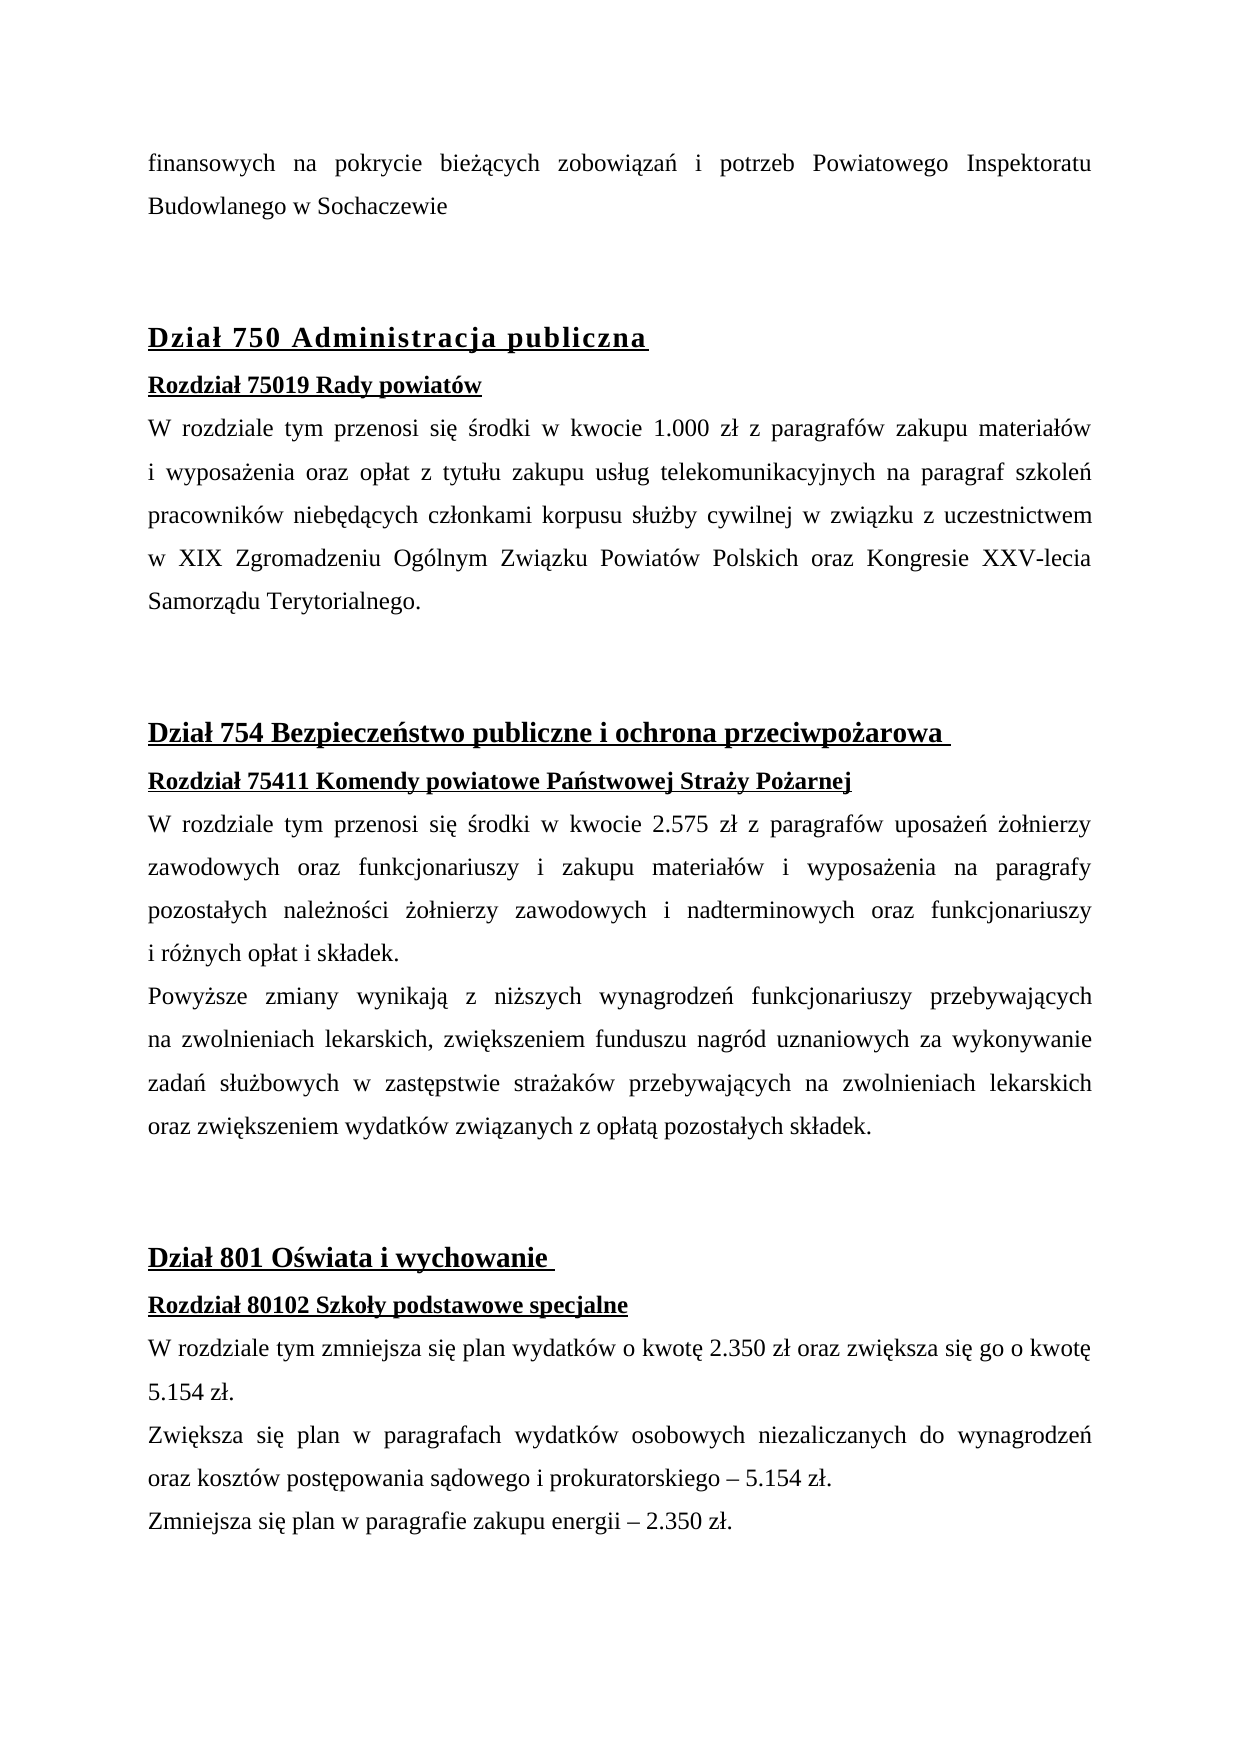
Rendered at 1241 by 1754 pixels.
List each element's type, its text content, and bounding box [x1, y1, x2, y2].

subtitle W rozdziale tym zmniejsza się plan wydatków o kwotę 2.350 zł oraz zwiększa się go o kwotę 5.154 zł. [148, 1333, 1093, 1405]
subtitle Dział 750 Administracja publiczna [148, 320, 1093, 354]
subtitle Dział 754 Bezpieczeństwo publiczne i ochrona przeciwpożarowa [148, 715, 1093, 749]
subtitle Powyższe zmiany wynikają z niższych wynagrodzeń funkcjonariuszy przebywających na zwolnieniach lekarskich, zwiększeniem funduszu nagród uznaniowych za wykonywanie zadań służbowych w zastępstwie strażaków przebywających na zwolnieniach lekarskich oraz zwiększeniem wydatków związanych z opłatą pozostałych składek. [148, 981, 1093, 1139]
subtitle Zwiększa się plan w paragrafach wydatków osobowych niezaliczanych do wynagrodzeń oraz kosztów postępowania sądowego i prokuratorskiego – 5.154 zł. [148, 1420, 1093, 1492]
subtitle Zmniejsza się plan w paragrafie zakupu energii – 2.350 zł. [148, 1506, 1093, 1535]
subtitle W rozdziale tym przenosi się środki w kwocie 1.000 zł z paragrafów zakupu materiałów i wyposażenia oraz opłat z tytułu zakupu usług telekomunikacyjnych na paragraf szkoleń pracowników niebędących członkami korpusu służby cywilnej w związku z uczestnictwem w XIX Zgromadzeniu Ogólnym Związku Powiatów Polskich oraz Kongresie XXV-lecia Samorządu Terytorialnego. [148, 413, 1093, 615]
text Rozdział 75411 Komendy powiatowe Państwowej Straży Pożarnej [148, 766, 1093, 794]
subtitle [148, 148, 1093, 219]
text Rozdział 80102 Szkoły podstawowe specjalne [148, 1290, 1093, 1319]
subtitle Rozdział 75019 Rady powiatów [148, 370, 1093, 399]
subtitle W rozdziale tym przenosi się środki w kwocie 2.575 zł z paragrafów uposażeń żołnierzy zawodowych oraz funkcjonariuszy i zakupu materiałów i wyposażenia na paragrafy pozostałych należności żołnierzy zawodowych i nadterminowych oraz funkcjonariuszy i różnych opłat i składek. [148, 809, 1093, 967]
subtitle Dział 801 Oświata i wychowanie [148, 1240, 1093, 1274]
